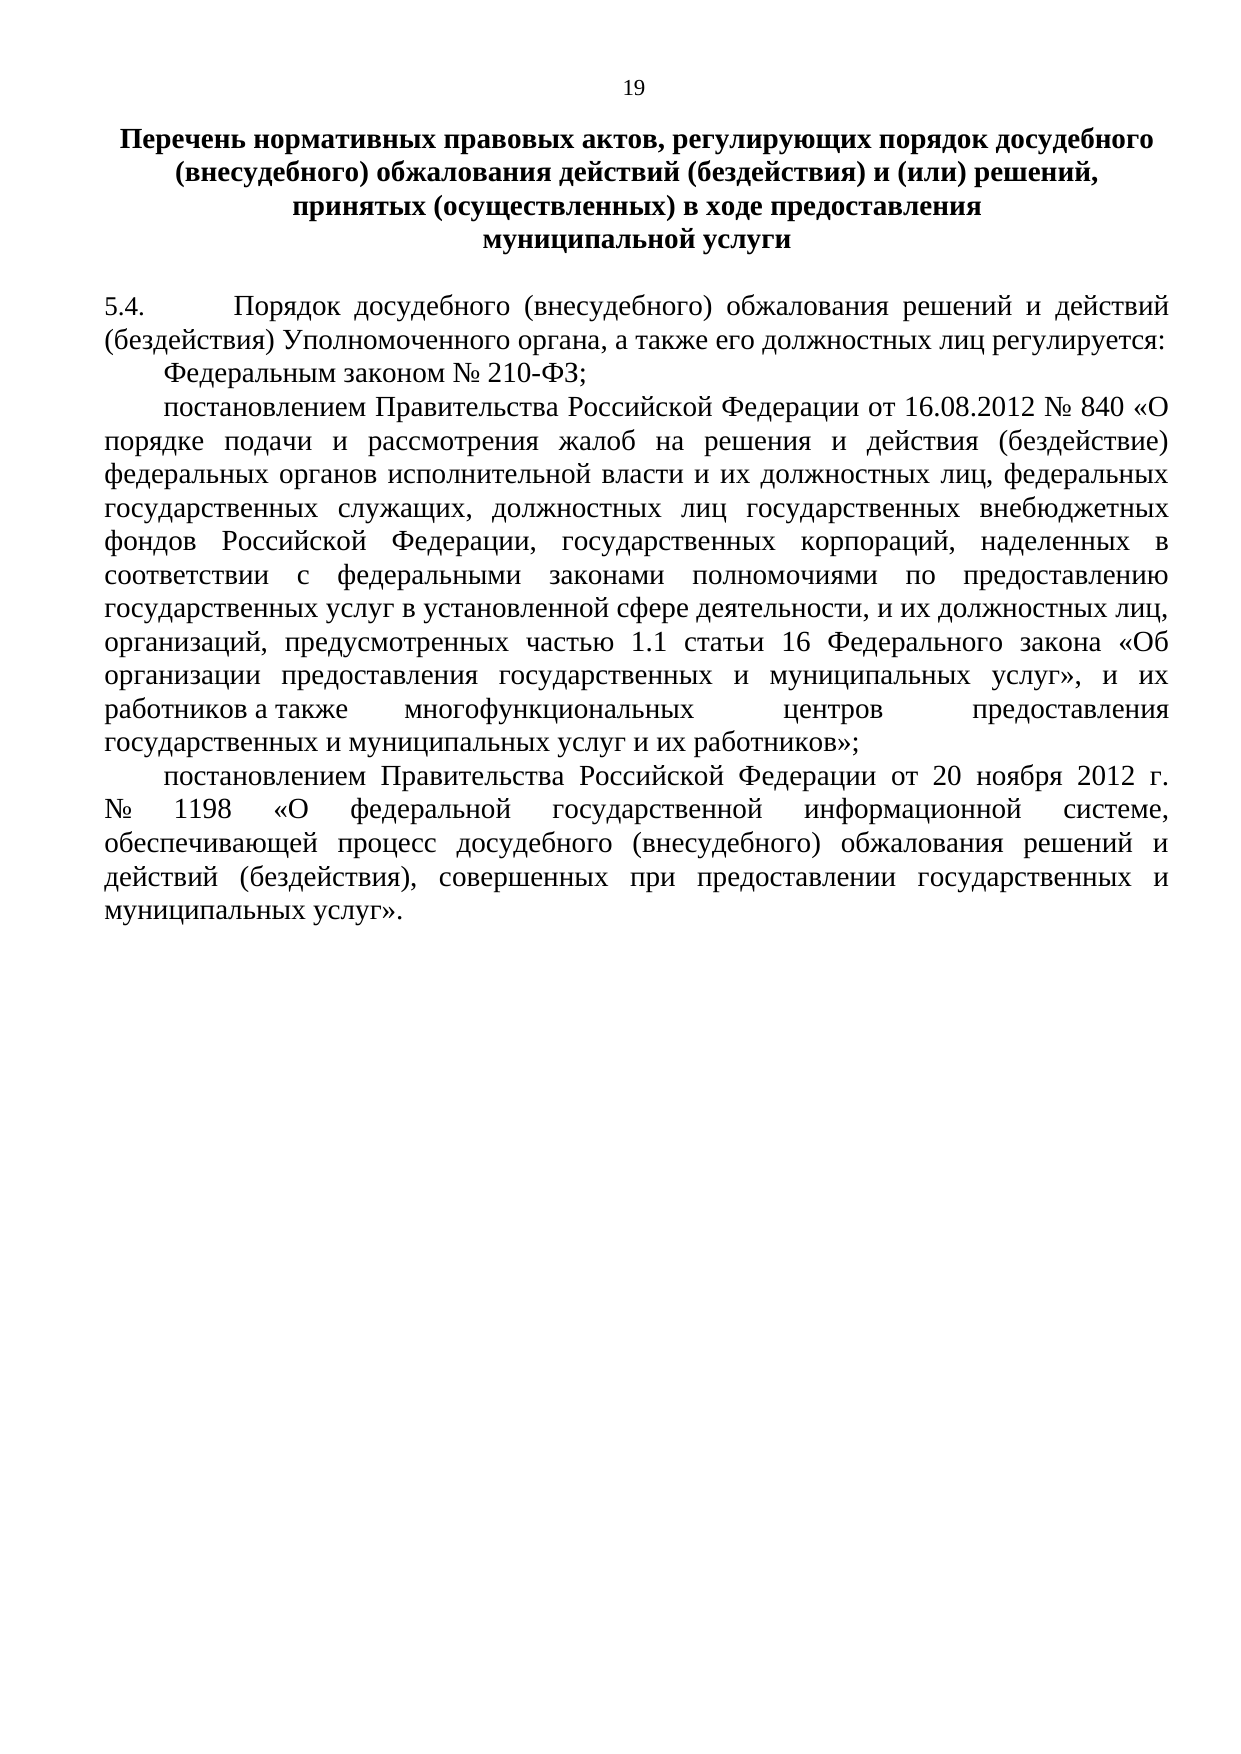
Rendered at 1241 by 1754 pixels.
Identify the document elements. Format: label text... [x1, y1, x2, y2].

text постановлением Правительства Российской Федерации от 20 ноября 2012 г. № 1198 «О федеральной государственной информационной системе, обеспечивающей процесс досудебного (внесудебного) обжалования решений и действий (бездействия), совершенных при предоставлении государственных и муниципальных услуг». [104, 758, 1170, 926]
text Федеральным законом № 210-ФЗ; [104, 356, 1170, 389]
text постановлением Правительства Российской Федерации от 16.08.2012 № 840 «О порядке подачи и рассмотрения жалоб на решения и действия (бездействие) федеральных органов исполнительной власти и их должностных лиц, федеральных государственных служащих, должностных лиц государственных внебюджетных фондов Российской Федерации, государственных корпораций, наделенных в соответствии с федеральными законами полномочиями по предоставлению государственных услуг в установленной сфере деятельности, и их должностных лиц, организаций, предусмотренных частью 1.1 статьи 16 Федерального закона «Об организации предоставления государственных и муниципальных услуг», и их работников а также многофункциональных центров предоставления государственных и муниципальных услуг и их работников»; [104, 389, 1170, 758]
text Перечень нормативных правовых актов, регулирующих порядок досудебного (внесудебного) обжалования действий (бездействия) и (или) решений, принятых (осуществленных) в ходе предоставления [104, 121, 1170, 221]
text муниципальной услуги [104, 221, 1170, 255]
list Порядок досудебного (внесудебного) обжалования решений и действий (бездействия) Уполномоченного органа, а также его должностных лиц регулируется: [104, 288, 1170, 356]
